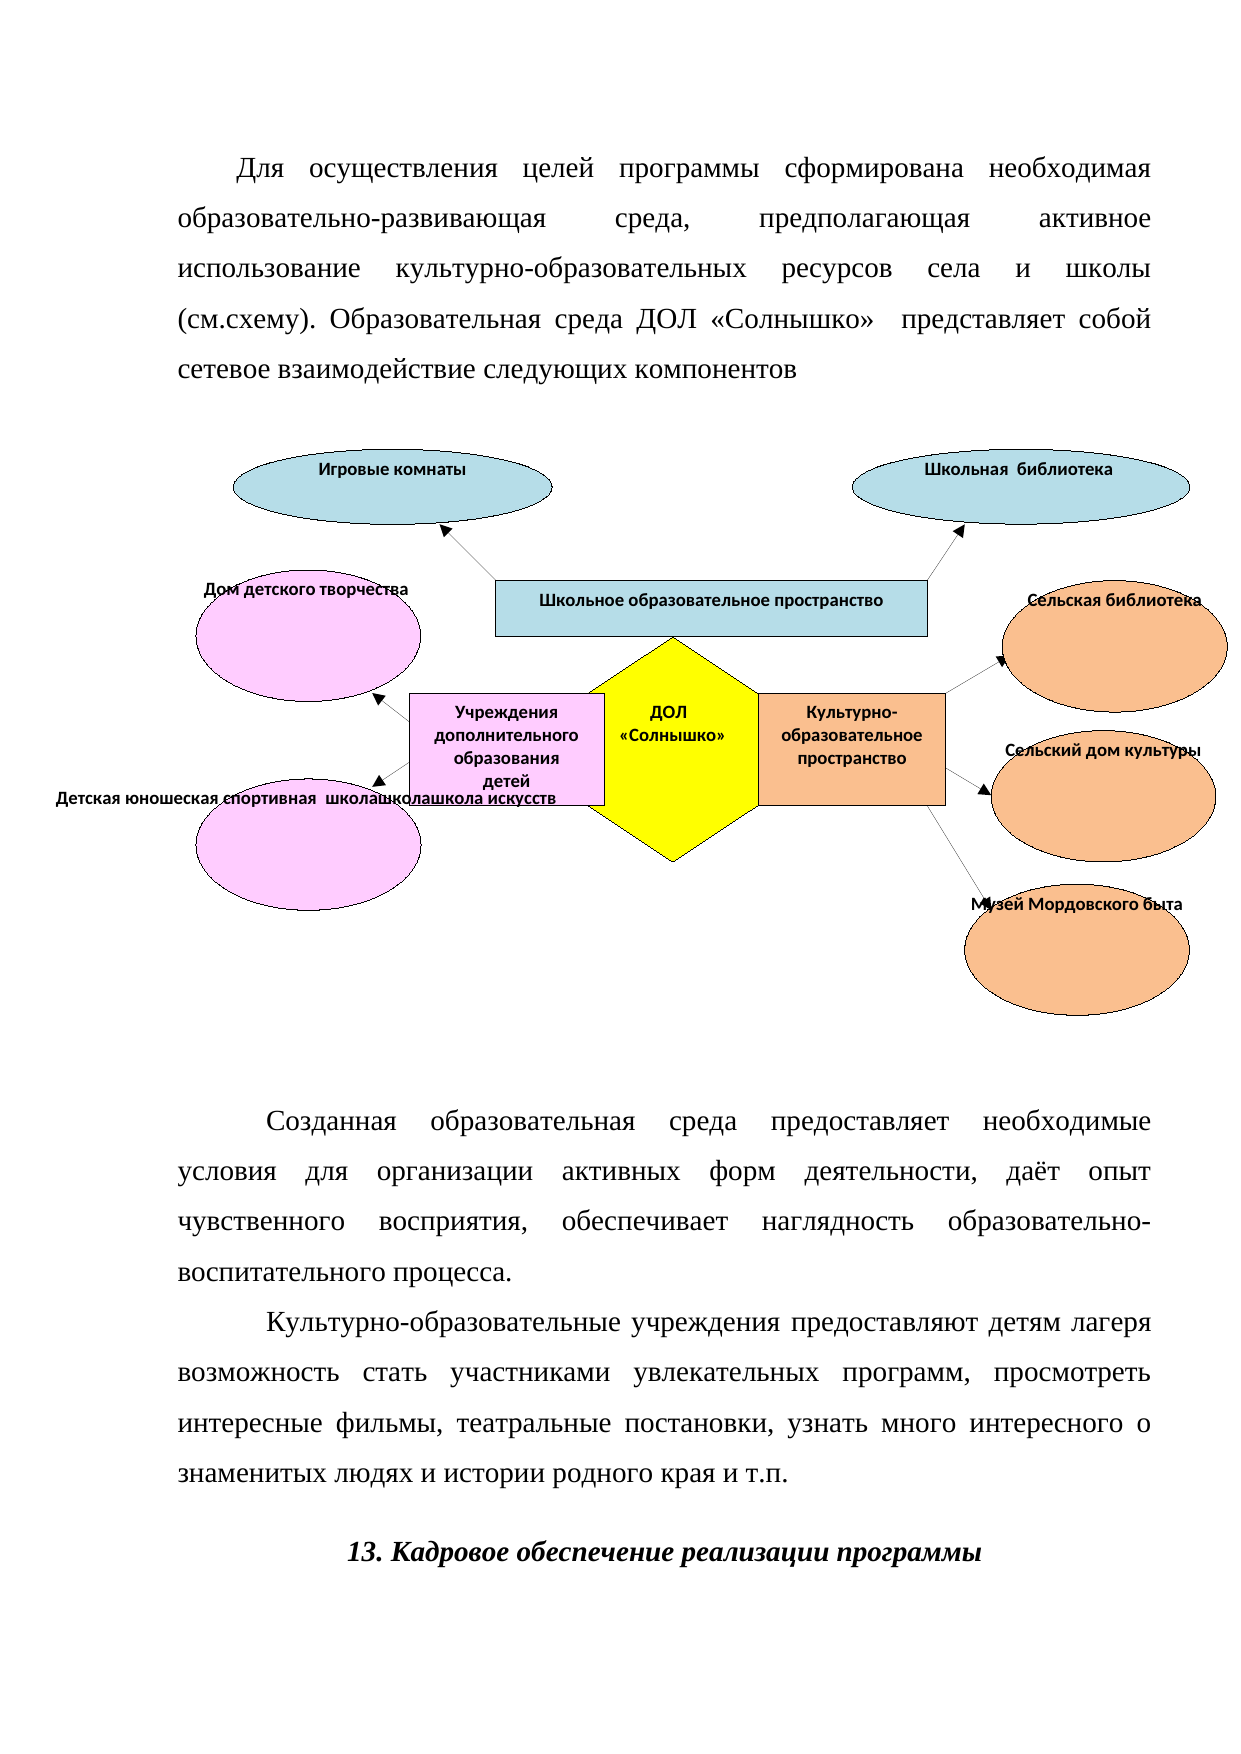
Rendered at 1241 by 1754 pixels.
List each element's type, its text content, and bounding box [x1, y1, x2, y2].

text Для осуществления целей программы сформирована необходимая образовательно-развивающая среда, предполагающая активное использование культурно-образовательных ресурсов села и школы (см.схему). Образовательная среда ДОЛ «Солнышко» представляет собой сетевое взаимодействие следующих компонентов [177, 150, 1152, 384]
text 13. Кадровое обеспечение реализации программы [177, 1534, 1152, 1568]
text Культурно-образовательные учреждения предоставляют детям лагеря возможность стать участниками увлекательных программ, просмотреть интересные фильмы, театральные постановки, узнать много интересного о знаменитых людях и истории родного края и т.п. [177, 1304, 1152, 1488]
text Созданная образовательная среда предоставляет необходимые условия для организации активных форм деятельности, даёт опыт чувственного восприятия, обеспечивает наглядность образовательно-воспитательного процесса. [177, 1103, 1152, 1287]
